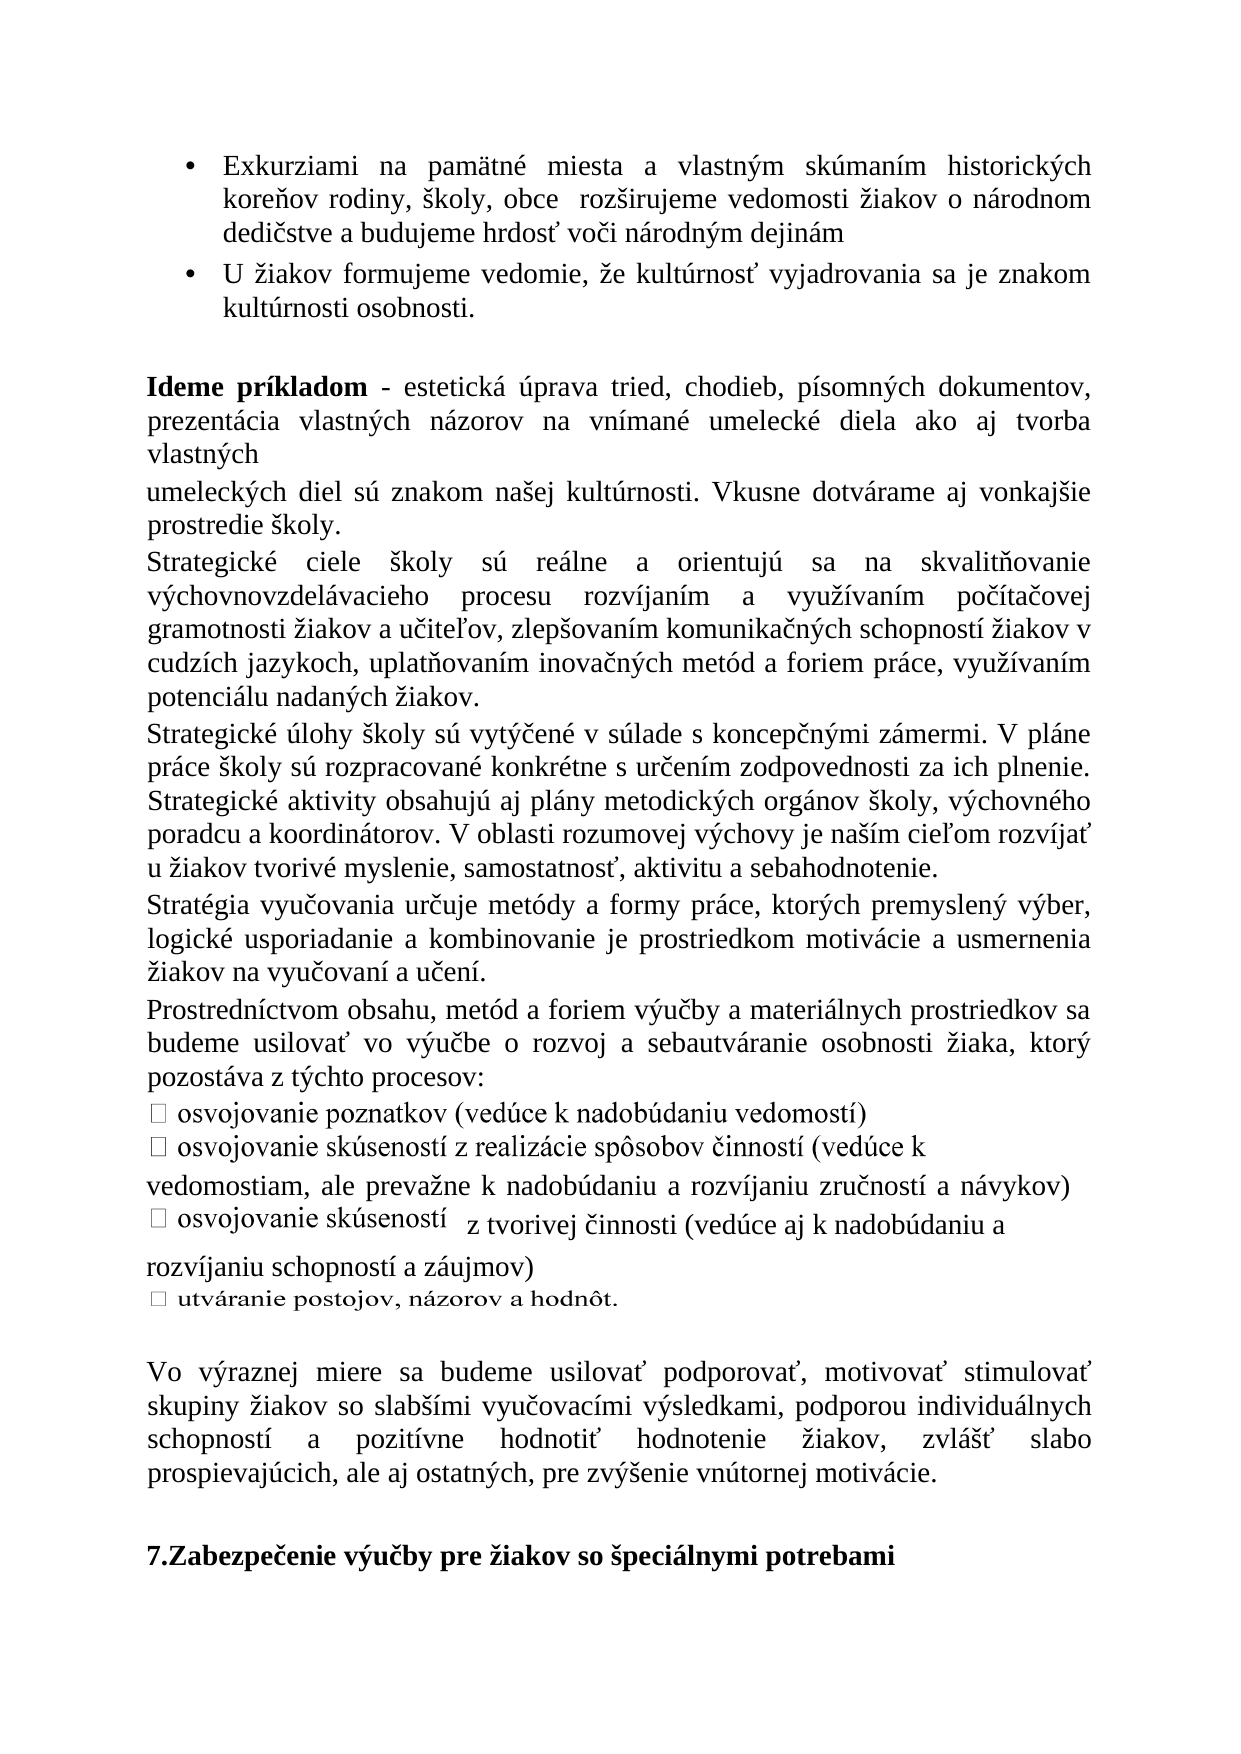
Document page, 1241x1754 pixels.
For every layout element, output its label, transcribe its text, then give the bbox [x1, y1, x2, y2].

text 7.Zabezpečenie výučby pre žiakov so špeciálnymi potrebami [146, 1538, 1093, 1571]
text Vo výraznej miere sa budeme usilovať podporovať, motivovať stimulovať skupiny žiakov so slabšími vyučovacími výsledkami, podporou individuálnych schopností a pozitívne hodnotiť hodnotenie žiakov, zvlášť slabo prospievajúcich, ale aj ostatných, pre zvýšenie vnútornej motivácie. [146, 1354, 1093, 1488]
text Strategické úlohy školy sú vytýčené v súlade s koncepčnými zámermi. V pláne práce školy sú rozpracované konkrétne s určením zodpovednosti za ich plnenie. Strategické aktivity obsahujú aj plány metodických orgánov školy, výchovného poradcu a koordinátorov. V oblasti rozumovej výchovy je naším cieľom rozvíjať u žiakov tvorivé myslenie, samostatnosť, aktivitu a sebahodnotenie. [146, 716, 1092, 884]
list U žiakov formujeme vedomie, že kultúrnosť vyjadrovania sa je znakom kultúrnosti osobnosti. [185, 256, 1092, 323]
picture [147, 1286, 638, 1311]
text vedomostiam, ale prevažne k nadobúdaniu a rozvíjaniu zručností a návykov) z tvorivej činnosti (vedúce aj k nadobúdaniu a [146, 1168, 1071, 1240]
text Prostredníctvom obsahu, metód a foriem výučby a materiálnych prostriedkov sa budeme usilovať vo výučbe o rozvoj a sebautváranie osobnosti žiaka, ktorý pozostáva z týchto procesov: [146, 992, 1092, 1092]
text rozvíjaniu schopností a záujmov) [146, 1249, 1092, 1283]
text Stratégia vyučovania určuje metódy a formy práce, ktorých premyslený výber, logické usporiadanie a kombinovanie je prostriedkom motivácie a usmernenia žiakov na vyučovaní a učení. [146, 887, 1092, 988]
list Exkurziami na pamätné miesta a vlastným skúmaním historických koreňov rodiny, školy, obce rozširujeme vedomosti žiakov o národnom dedičstve a budujeme hrdosť voči národným dejinám [185, 148, 1092, 248]
picture [147, 1096, 945, 1163]
text umeleckých diel sú znakom našej kultúrnosti. Vkusne dotvárame aj vonkajšie prostredie školy. [146, 474, 1092, 541]
picture [147, 1201, 467, 1234]
text Strategické ciele školy sú reálne a orientujú sa na skvalitňovanie výchovnovzdelávacieho procesu rozvíjaním a využívaním počítačovej gramotnosti žiakov a učiteľov, zlepšovaním komunikačných schopností žiakov v cudzích jazykoch, uplatňovaním inovačných metód a foriem práce, využívaním potenciálu nadaných žiakov. [146, 544, 1092, 712]
text Ideme príkladom - estetická úprava tried, chodieb, písomných dokumentov, prezentácia vlastných názorov na vnímané umelecké diela ako aj tvorba vlastných [146, 369, 1092, 470]
